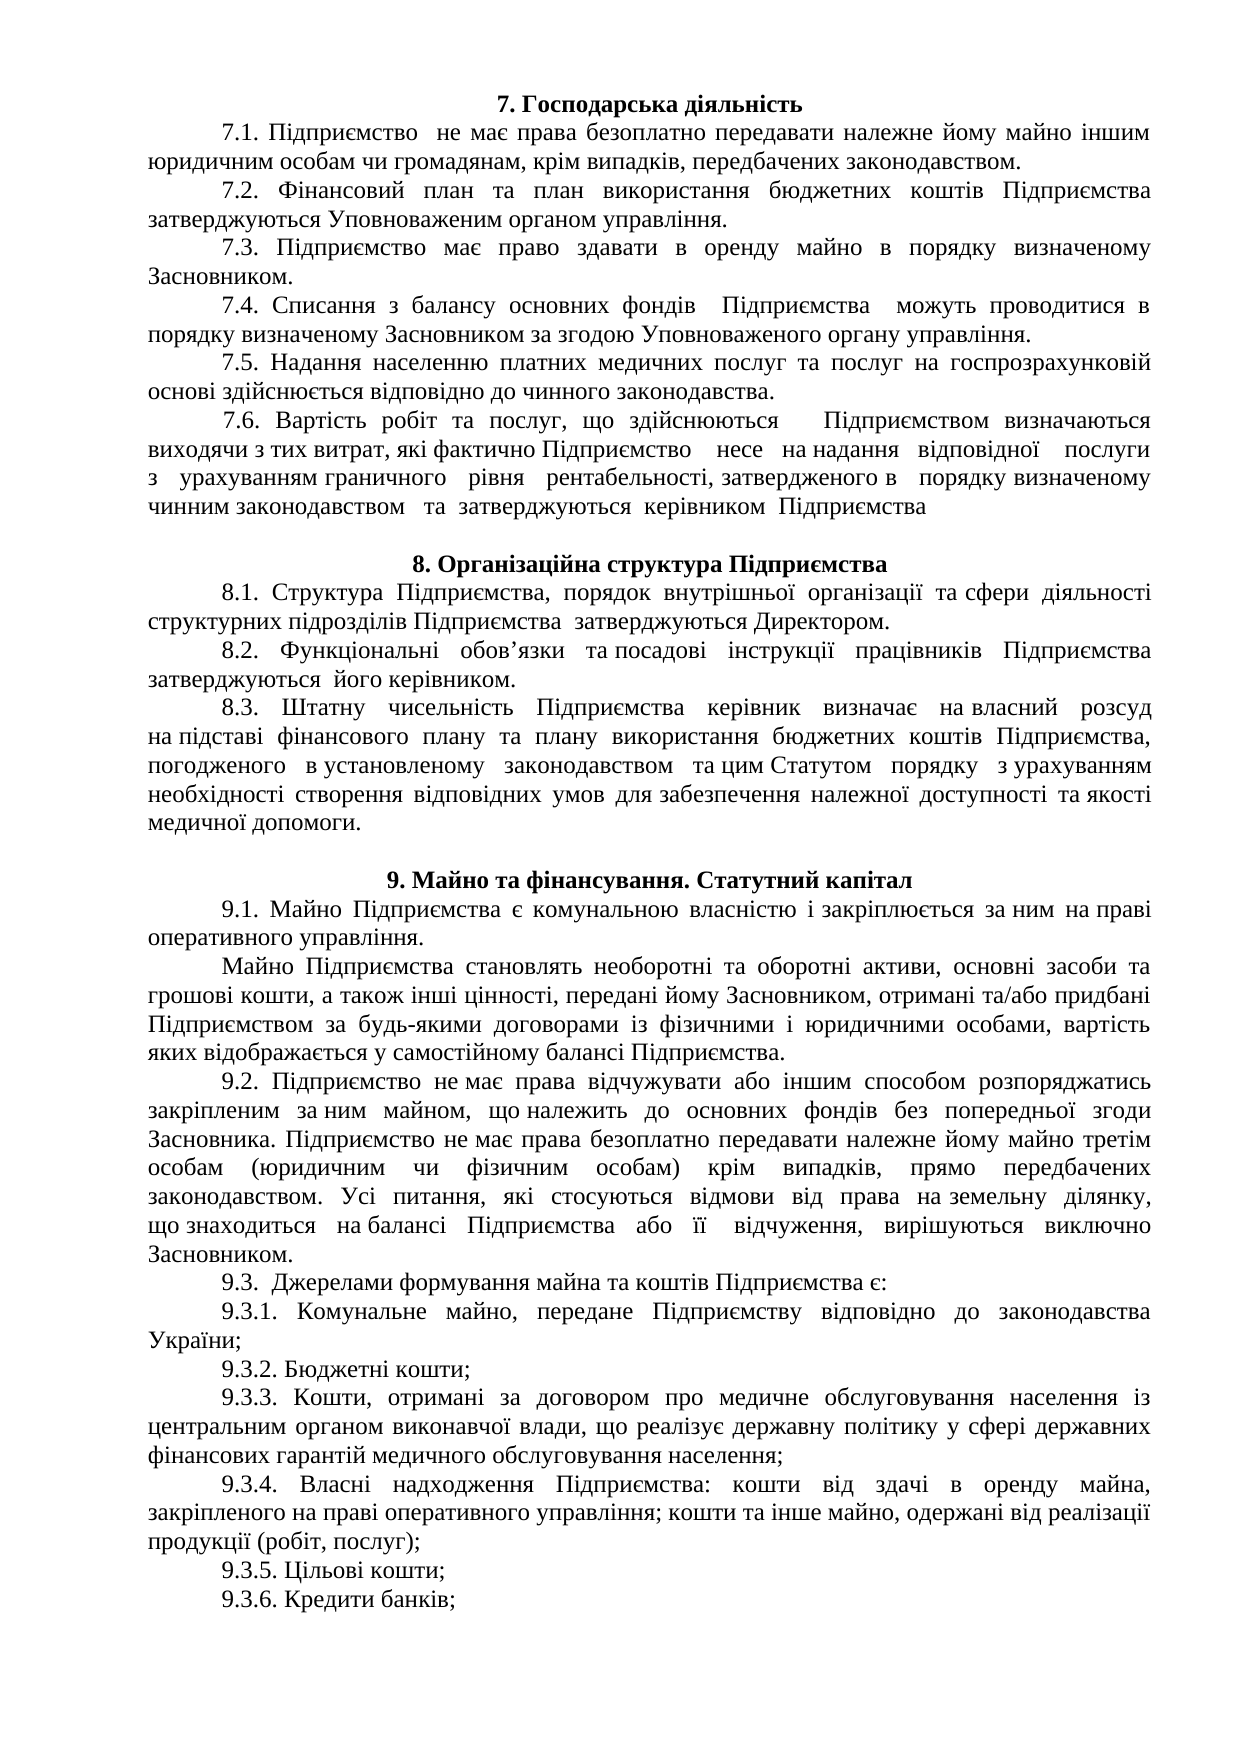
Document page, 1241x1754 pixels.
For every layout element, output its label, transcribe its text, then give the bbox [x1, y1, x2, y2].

text 8.3. Штатну чисельність Підприємства керівник визначає на власний розсуд на підставі фінансового плану та плану використання бюджетних коштів Підприємства, погодженого в установленому законодавством та цим Статутом порядку з урахуванням необхідності створення відповідних умов для забезпечення належної доступності та якості медичної допомоги. [148, 692, 1152, 836]
text 9. Майно та фінансування. Статутний капітал [148, 865, 1152, 894]
text 9.3.3. Кошти, отримані за договором про медичне обслуговування населення із центральним органом виконавчої влади, що реалізує державну політику у сфері державних фінансових гарантій медичного обслуговування населення; [148, 1382, 1152, 1469]
text Майно Підприємства становлять необоротні та оборотні активи, основні засоби та грошові кошти, а також інші цінності, передані йому Засновником, отримані та/або придбані Підприємством за будь-якими договорами із фізичними і юридичними особами, вартість яких відображається у самостійному балансі Підприємства. [148, 951, 1152, 1066]
text 9.1. Майно Підприємства є комунальною власністю і закріплюється за ним на праві оперативного управління. [148, 894, 1152, 951]
text 8.2. Функціональні обов’язки та посадові інструкції працівників Підприємства затверджуються його керівником. [148, 635, 1152, 692]
text 7.4. Списання з балансу основних фондів Підприємства можуть проводитися в порядку визначеному Засновником за згодою Уповноваженого органу управління. [148, 290, 1152, 347]
text 9.3. Джерелами формування майна та коштів Підприємства є: [148, 1267, 1152, 1296]
text 7.5. Надання населенню платних медичних послуг та послуг на госпрозрахунковій основі здійснюється відповідно до чинного законодавства. [148, 347, 1152, 405]
text 9.3.6. Кредити банків; [148, 1584, 1152, 1612]
text 8. Організаційна структура Підприємства [148, 549, 1152, 577]
text 9.3.1. Комунальне майно, передане Підприємству відповідно до законодавства України; [148, 1296, 1152, 1354]
text 7.1. Підприємство не має права безоплатно передавати належне йому майно іншим юридичним особам чи громадянам, крім випадків, передбачених законодавством. [148, 117, 1152, 175]
text 7.3. Підприємство має право здавати в оренду майно в порядку визначеному Засновником. [148, 232, 1152, 290]
text 7.6. Вартість робіт та послуг, що здійснюються Підприємством визначаються виходячи з тих витрат, які фактично Підприємство несе на надання відповідної послуги з урахуванням граничного рівня рентабельності, затвердженого в порядку визначеному чинним законодавством та затверджуються керівником Підприємства [148, 405, 1152, 520]
text 9.3.5. Цільові кошти; [148, 1555, 1152, 1584]
text 9.2. Підприємство не має права відчужувати або іншим способом розпоряджатись закріпленим за ним майном, що належить до основних фондів без попередньої згоди Засновника. Підприємство не має права безоплатно передавати належне йому майно третім особам (юридичним чи фізичним особам) крім випадків, прямо передбачених законодавством. Усі питання, які стосуються відмови від права на земельну ділянку, що знаходиться на балансі Підприємства або її відчуження, вирішуються виключно Засновником. [148, 1066, 1152, 1267]
text 9.3.2. Бюджетні кошти; [148, 1354, 1152, 1382]
text 8.1. Структура Підприємства, порядок внутрішньої організації та сфери діяльності структурних підрозділів Підприємства затверджуються Директором. [148, 577, 1152, 635]
text 9.3.4. Власні надходження Підприємства: кошти від здачі в оренду майна, закріпленого на праві оперативного управління; кошти та інше майно, одержані від реалізації продукції (робіт, послуг); [148, 1469, 1152, 1555]
text 7. Господарська діяльність [148, 89, 1152, 117]
text 7.2. Фінансовий план та план використання бюджетних коштів Підприємства затверджуються Уповноваженим органом управління. [148, 175, 1152, 232]
